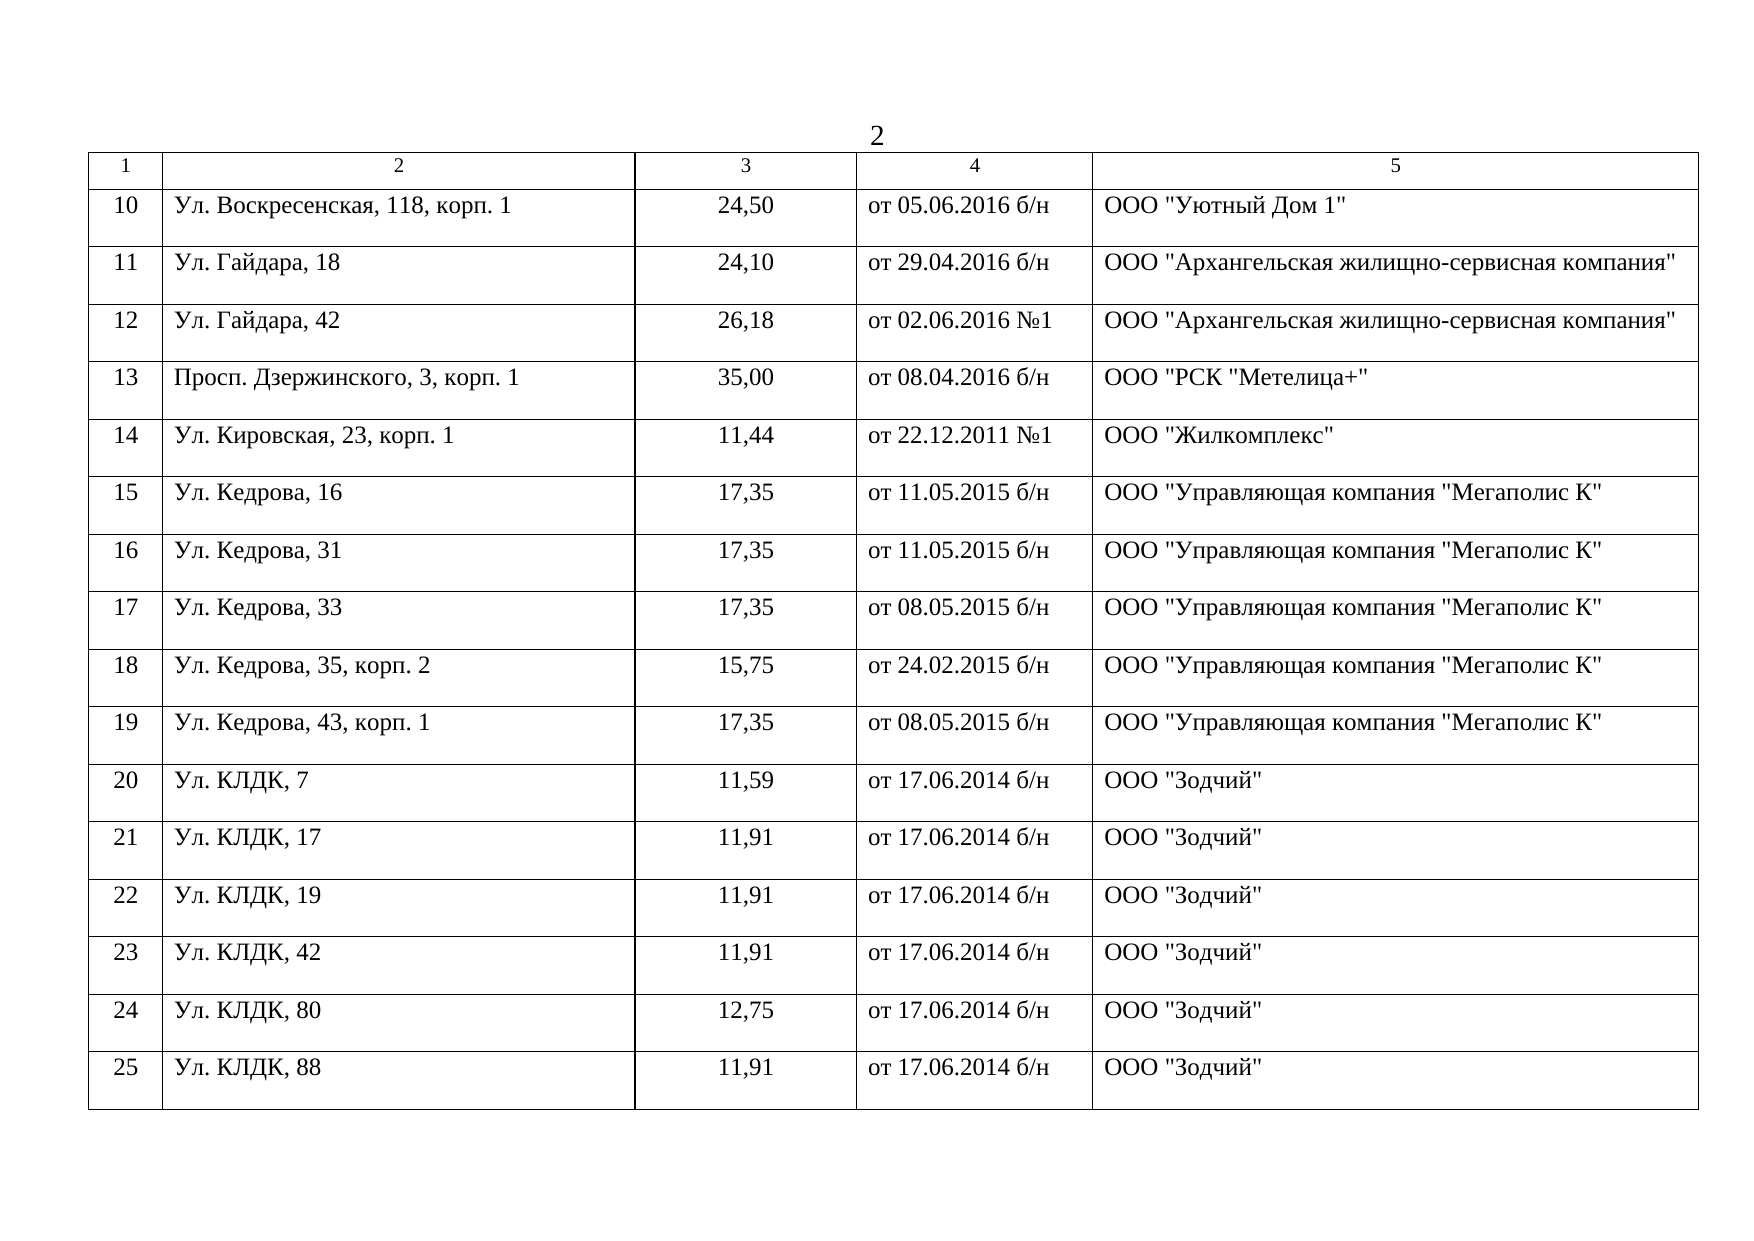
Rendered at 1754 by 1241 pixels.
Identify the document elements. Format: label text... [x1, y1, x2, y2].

table_cell 17,35 [636, 535, 856, 591]
table_header 1 [89, 153, 162, 189]
table_cell ООО "Зодчий" [1093, 765, 1698, 821]
table_cell Ул. КЛДК, 19 [163, 880, 634, 936]
table_cell 19 [89, 707, 162, 764]
table_cell ООО "Зодчий" [1093, 822, 1698, 879]
table_cell Ул. Гайдара, 42 [163, 305, 634, 361]
table_cell Ул. КЛДК, 17 [163, 822, 634, 879]
table_cell от 11.05.2015 б/н [857, 477, 1092, 534]
table_cell 11 [89, 247, 162, 304]
table_cell 24 [89, 995, 162, 1051]
table_header 2 [163, 153, 634, 189]
table_cell 11,91 [636, 822, 856, 879]
table_cell 15 [89, 477, 162, 534]
table_cell 13 [89, 362, 162, 419]
table_cell ООО "РСК "Метелица+" [1093, 362, 1698, 419]
table_cell ООО "Архангельская жилищно-сервисная компания" [1093, 247, 1698, 304]
table_cell 11,91 [636, 1052, 856, 1109]
table_cell ООО "Зодчий" [1093, 880, 1698, 936]
table_cell от 17.06.2014 б/н [857, 937, 1092, 994]
table_cell 18 [89, 650, 162, 706]
table_cell 17,35 [636, 592, 856, 649]
table_cell Ул. Кировская, 23, корп. 1 [163, 420, 634, 476]
table_header 3 [636, 153, 856, 189]
table_cell от 08.05.2015 б/н [857, 707, 1092, 764]
table_cell 10 [89, 190, 162, 246]
table_cell Ул. Кедрова, 43, корп. 1 [163, 707, 634, 764]
table_cell 26,18 [636, 305, 856, 361]
table_cell ООО "Управляющая компания "Мегаполис К" [1093, 477, 1698, 534]
table_cell 12 [89, 305, 162, 361]
table_cell Ул. Кедрова, 16 [163, 477, 634, 534]
table_cell от 29.04.2016 б/н [857, 247, 1092, 304]
table_cell Ул. КЛДК, 42 [163, 937, 634, 994]
table_cell ООО "Архангельская жилищно-сервисная компания" [1093, 305, 1698, 361]
table_cell Просп. Дзержинского, 3, корп. 1 [163, 362, 634, 419]
table_header 5 [1093, 153, 1698, 189]
table_cell Ул. Воскресенская, 118, корп. 1 [163, 190, 634, 246]
table_cell Ул. КЛДК, 88 [163, 1052, 634, 1109]
table_cell 14 [89, 420, 162, 476]
table_cell 25 [89, 1052, 162, 1109]
table_cell Ул. КЛДК, 7 [163, 765, 634, 821]
table_cell 15,75 [636, 650, 856, 706]
table_cell от 17.06.2014 б/н [857, 880, 1092, 936]
table_cell 11,44 [636, 420, 856, 476]
table_cell 17 [89, 592, 162, 649]
table_cell от 17.06.2014 б/н [857, 765, 1092, 821]
table_cell 20 [89, 765, 162, 821]
table_cell 11,91 [636, 880, 856, 936]
table_cell Ул. КЛДК, 80 [163, 995, 634, 1051]
table_cell 21 [89, 822, 162, 879]
table_cell 24,50 [636, 190, 856, 246]
table_cell от 02.06.2016 №1 [857, 305, 1092, 361]
table_header 4 [857, 153, 1092, 189]
table_cell от 17.06.2014 б/н [857, 822, 1092, 879]
table_cell 11,59 [636, 765, 856, 821]
table_cell от 17.06.2014 б/н [857, 1052, 1092, 1109]
table_cell от 05.06.2016 б/н [857, 190, 1092, 246]
table_cell от 17.06.2014 б/н [857, 995, 1092, 1051]
table_cell 16 [89, 535, 162, 591]
table_cell ООО "Зодчий" [1093, 995, 1698, 1051]
table_cell ООО "Зодчий" [1093, 1052, 1698, 1109]
table_cell 23 [89, 937, 162, 994]
table_cell ООО "Управляющая компания "Мегаполис К" [1093, 707, 1698, 764]
table_cell 17,35 [636, 477, 856, 534]
table_cell ООО "Управляющая компания "Мегаполис К" [1093, 592, 1698, 649]
table_cell ООО "Зодчий" [1093, 937, 1698, 994]
table_cell 11,91 [636, 937, 856, 994]
table_cell от 08.05.2015 б/н [857, 592, 1092, 649]
table_cell 12,75 [636, 995, 856, 1051]
table_cell 22 [89, 880, 162, 936]
text 2 [118, 118, 1636, 152]
table_cell Ул. Гайдара, 18 [163, 247, 634, 304]
table_cell ООО "Управляющая компания "Мегаполис К" [1093, 535, 1698, 591]
table_cell Ул. Кедрова, 35, корп. 2 [163, 650, 634, 706]
table_cell ООО "Жилкомплекс" [1093, 420, 1698, 476]
table_cell ООО "Управляющая компания "Мегаполис К" [1093, 650, 1698, 706]
table_cell Ул. Кедрова, 33 [163, 592, 634, 649]
table_cell ООО "Уютный Дом 1" [1093, 190, 1698, 246]
table_cell от 24.02.2015 б/н [857, 650, 1092, 706]
table_cell от 22.12.2011 №1 [857, 420, 1092, 476]
table_cell 35,00 [636, 362, 856, 419]
table_cell от 11.05.2015 б/н [857, 535, 1092, 591]
table_cell Ул. Кедрова, 31 [163, 535, 634, 591]
table_cell 17,35 [636, 707, 856, 764]
table_cell 24,10 [636, 247, 856, 304]
table_cell от 08.04.2016 б/н [857, 362, 1092, 419]
